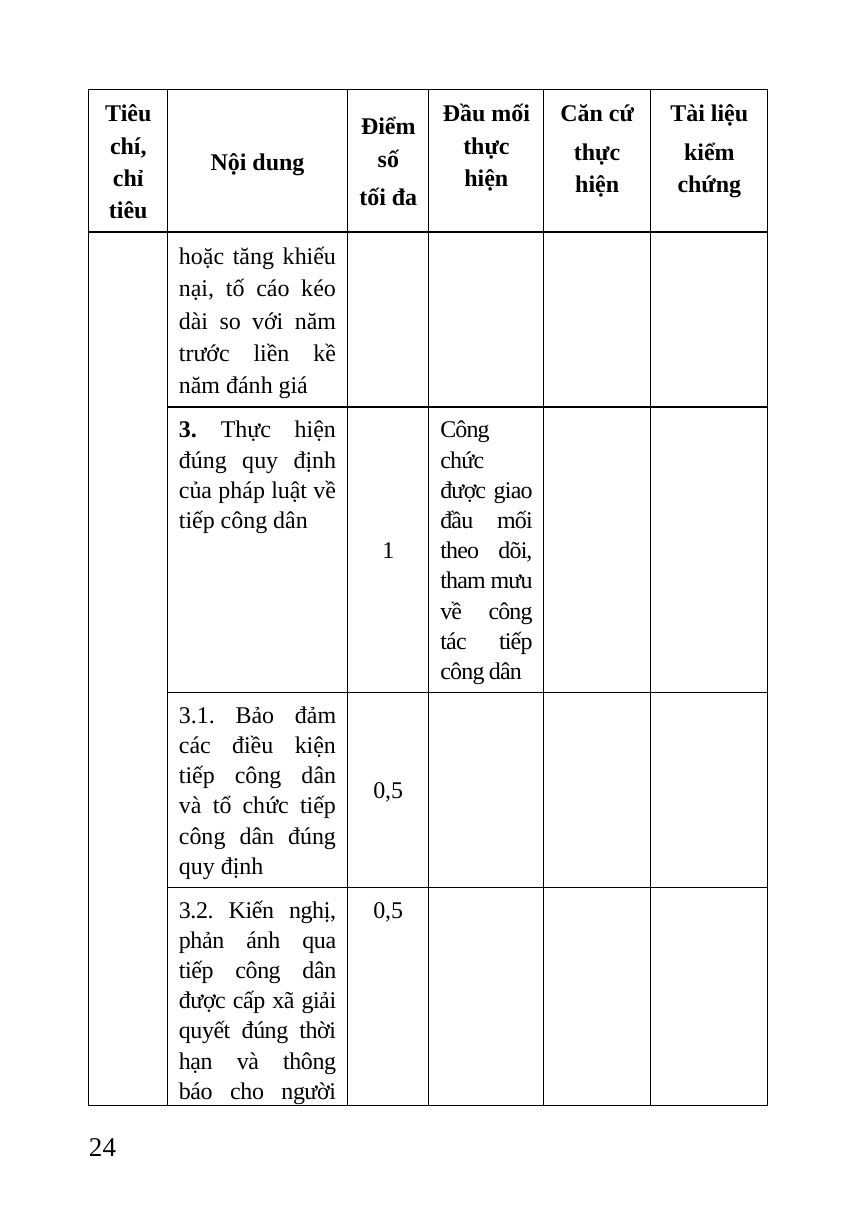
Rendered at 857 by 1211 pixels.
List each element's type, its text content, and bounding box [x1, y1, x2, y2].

table_cell 0,5 [348, 888, 428, 1105]
table_cell [544, 233, 650, 406]
table_header Điểm số tối đa [348, 90, 428, 231]
table_cell 0,5 [348, 693, 428, 887]
table_cell [429, 693, 543, 887]
table_cell [544, 693, 650, 887]
table_header Tài liệu kiểm chứng [651, 90, 767, 231]
table_cell 3. Thực hiện đúng quy định của pháp luật về tiếp công dân [168, 408, 347, 692]
table_cell [651, 693, 767, 887]
table_header Tiêu chí, chỉ tiêu [89, 90, 167, 231]
table_cell [651, 888, 767, 1105]
table_cell 0 [348, 233, 428, 406]
table_cell 1 [348, 408, 428, 692]
table_header Nội dung [168, 90, 347, 231]
table_cell [544, 408, 650, 692]
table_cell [168, 888, 347, 1105]
table_cell [544, 888, 650, 1105]
table_cell [651, 233, 767, 406]
table_cell [651, 408, 767, 692]
table_header Đầu mối thực hiện [429, 90, 543, 231]
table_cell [168, 233, 347, 406]
table_cell 3.1. Bảo đảm các điều kiện tiếp công dân và tổ chức tiếp công dân đúng quy định [168, 693, 347, 887]
table_cell [429, 888, 543, 1105]
table_header Căn cứ thực hiện [544, 90, 650, 231]
table_cell Công chức được giao đầu mối theo dõi, tham mưu về công tác tiếp công dân [429, 408, 543, 692]
table_cell [429, 233, 543, 406]
